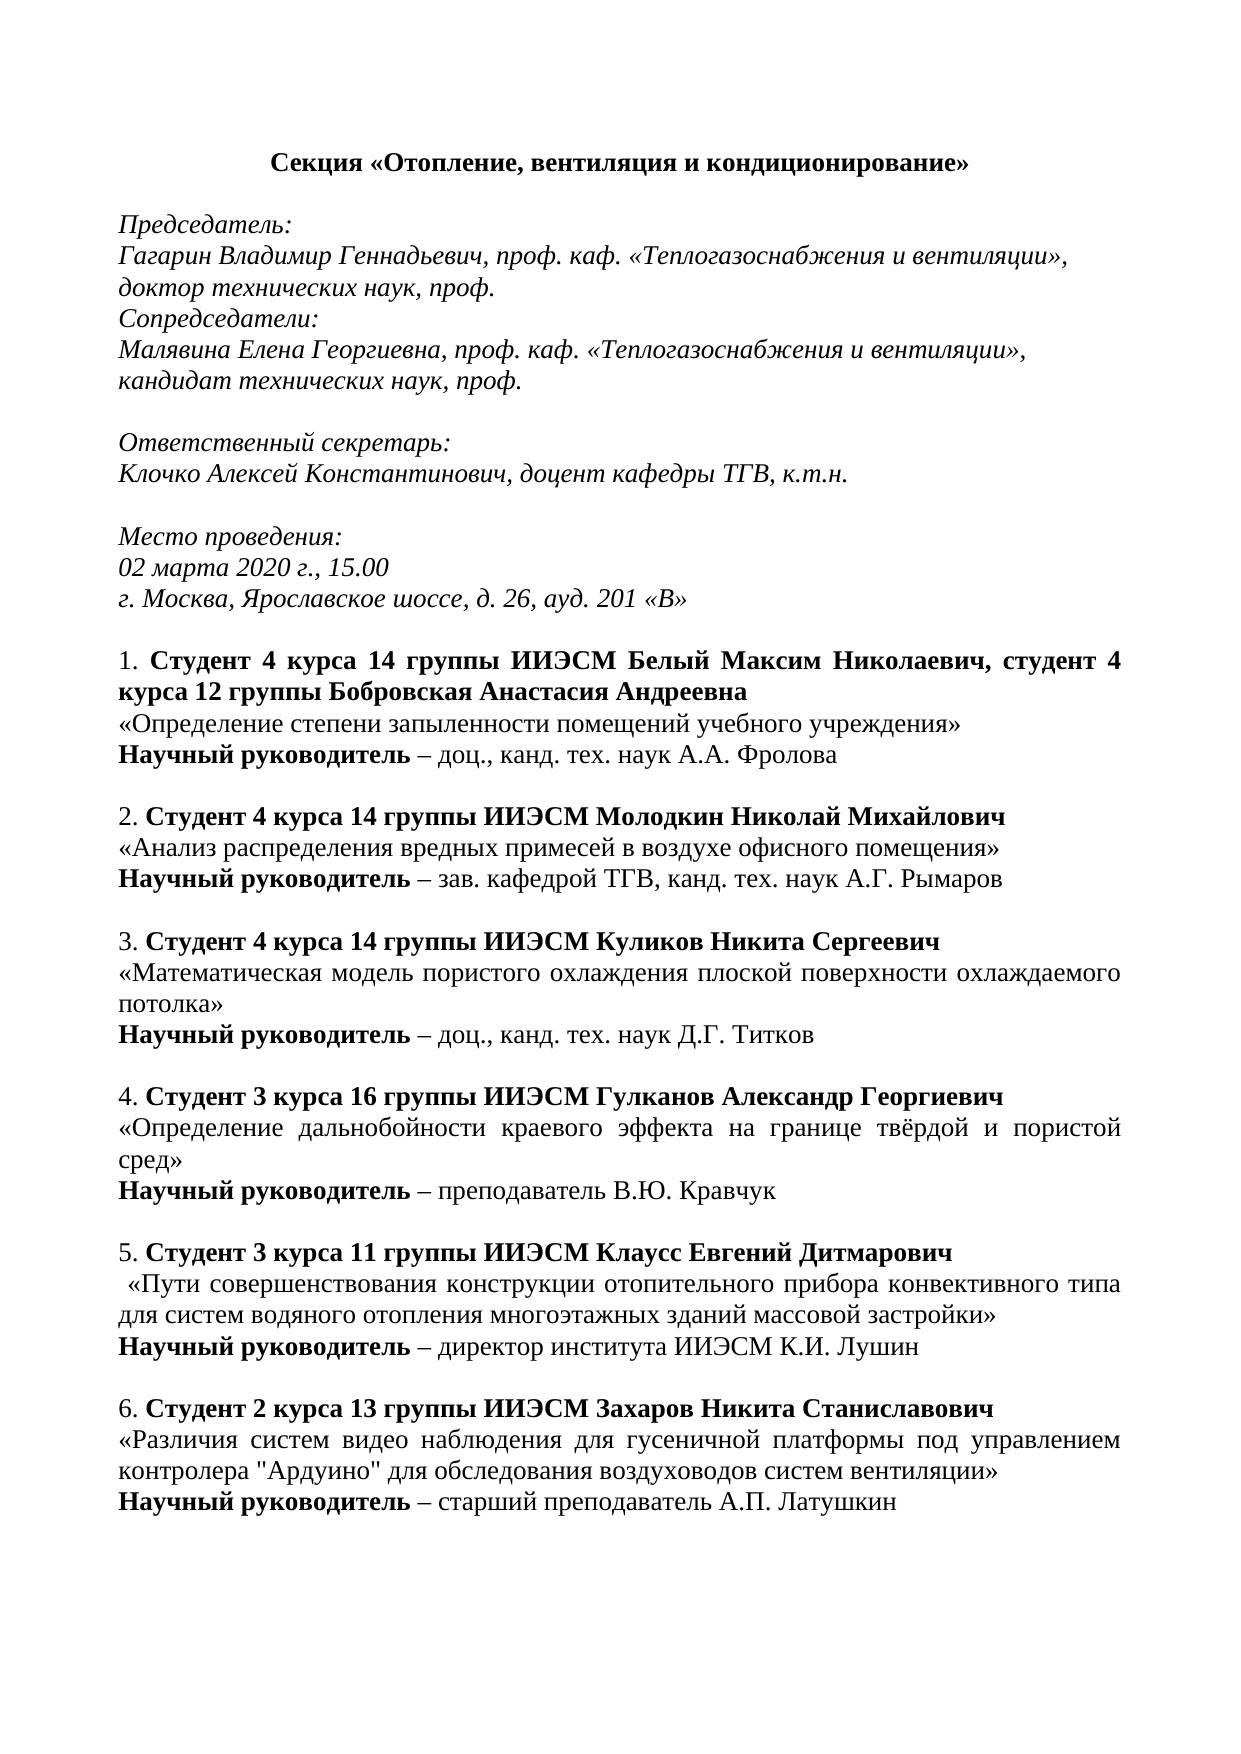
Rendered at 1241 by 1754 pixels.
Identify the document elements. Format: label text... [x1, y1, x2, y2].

text Гагарин Владимир Геннадьевич, проф. каф. «Теплогазоснабжения и вентиляции», доктор технических наук, проф. [118, 239, 1122, 302]
text Секция «Отопление, вентиляция и кондиционирование» [118, 146, 1122, 177]
text Клочко Алексей Константинович, доцент кафедры ТГВ, к.т.н. [118, 457, 1122, 489]
text 1. Студент 4 курса 14 группы ИИЭСМ Белый Максим Николаевич, студент 4 курса 12 группы Бобровская Анастасия Андреевна [118, 644, 1122, 707]
text г. Москва, Ярославское шоссе, д. 26, ауд. 201 «В» [118, 582, 1122, 613]
text Сопредседатели: [118, 302, 1122, 333]
text «Математическая модель пористого охлаждения плоской поверхности охлаждаемого потолка» [118, 956, 1122, 1018]
text «Определение степени запыленности помещений учебного учреждения» [118, 707, 1122, 738]
text Ответственный секретарь: [118, 426, 1122, 457]
list Научный руководитель – доц., канд. тех. наук А.А. Фролова [118, 738, 1122, 769]
text 2. Студент 4 курса 14 группы ИИЭСМ Молодкин Николай Михайлович [118, 800, 1122, 831]
text «Анализ распределения вредных примесей в воздухе офисного помещения» [118, 831, 1122, 862]
text Научный руководитель – старший преподаватель А.П. Латушкин [118, 1485, 1122, 1516]
list Научный руководитель – директор института ИИЭСМ К.И. Лушин [118, 1329, 1122, 1361]
text 3. Студент 4 курса 14 группы ИИЭСМ Куликов Никита Сергеевич [118, 925, 1122, 956]
text 6. Студент 2 курса 13 группы ИИЭСМ Захаров Никита Станиславович [118, 1392, 1122, 1423]
text 4. Студент 3 курса 16 группы ИИЭСМ Гулканов Александр Георгиевич [118, 1080, 1122, 1112]
text «Пути совершенствования конструкции отопительного прибора конвективного типа для систем водяного отопления многоэтажных зданий массовой застройки» [118, 1267, 1122, 1329]
text Место проведения: [118, 520, 1122, 551]
text 02 марта 2020 г., 15.00 [118, 551, 1122, 582]
text Председатель: [118, 208, 1122, 239]
list Научный руководитель – преподаватель В.Ю. Кравчук [118, 1174, 1122, 1205]
text «Определение дальнобойности краевого эффекта на границе твёрдой и пористой сред» [118, 1112, 1122, 1174]
text Научный руководитель – зав. кафедрой ТГВ, канд. тех. наук А.Г. Рымаров [118, 862, 1122, 893]
text «Различия систем видео наблюдения для гусеничной платформы под управлением контролера "Ардуино" для обследования воздуховодов систем вентиляции» [118, 1423, 1122, 1485]
text 5. Студент 3 курса 11 группы ИИЭСМ Клаусс Евгений Дитмарович [118, 1236, 1122, 1267]
text Малявина Елена Георгиевна, проф. каф. «Теплогазоснабжения и вентиляции», кандидат технических наук, проф. [118, 333, 1122, 395]
text Научный руководитель – доц., канд. тех. наук Д.Г. Титков [118, 1018, 1122, 1049]
